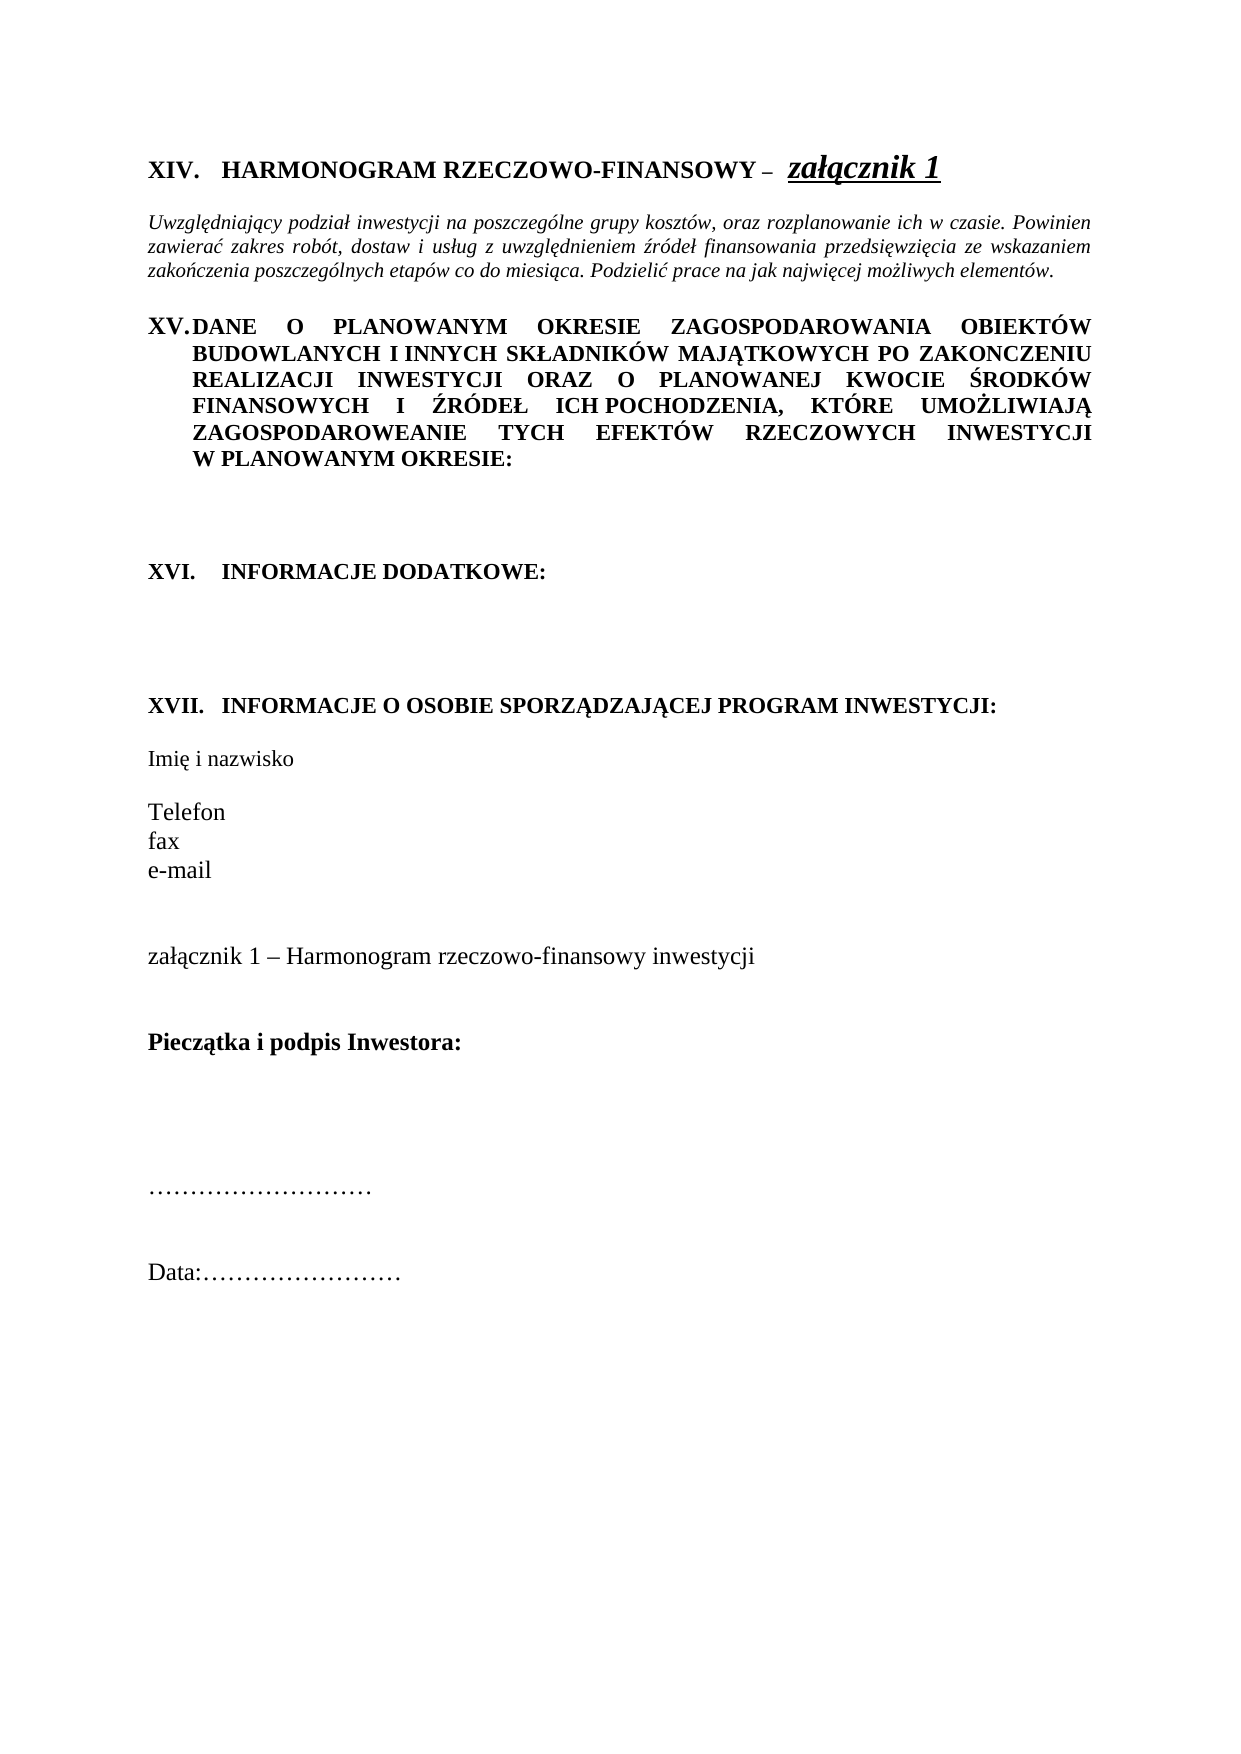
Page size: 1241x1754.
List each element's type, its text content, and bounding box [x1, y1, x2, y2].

text Pieczątka i podpis Inwestora: [148, 1027, 1092, 1056]
list DANE O PLANOWANYM OKRESIE ZAGOSPODAROWANIA OBIEKTÓW BUDOWLANYCH I INNYCH SKŁADNIKÓW MAJĄTKOWYCH PO ZAKONCZENIU REALIZACJI INWESTYCJI ORAZ O PLANOWANEJ KWOCIE ŚRODKÓW FINANSOWYCH I ŹRÓDEŁ ICH POCHODZENIA, KTÓRE UMOŻLIWIAJĄ ZAGOSPODAROWEANIE TYCH EFEKTÓW RZECZOWYCH INWESTYCJI W PLANOWANYM OKRESIE: [148, 311, 1092, 472]
text e-mail [148, 855, 1092, 883]
text Uwzględniający podział inwestycji na poszczególne grupy kosztów, oraz rozplanowanie ich w czasie. Powinien zawierać zakres robót, dostaw i usług z uwzględnieniem źródeł finansowania przedsięwzięcia ze wskazaniem zakończenia poszczególnych etapów co do miesiąca. Podzielić prace na jak najwięcej możliwych elementów. [148, 210, 1092, 282]
text Imię i nazwisko [148, 744, 1092, 771]
text załącznik 1 – Harmonogram rzeczowo-finansowy inwestycji [148, 941, 1092, 970]
text Data:…………………… [148, 1257, 1092, 1285]
list HARMONOGRAM RZECZOWO-FINANSOWY – załącznik 1 [148, 148, 1092, 186]
text Telefon [148, 797, 1092, 826]
list INFORMACJE O OSOBIE SPORZĄDZAJĄCEJ PROGRAM INWESTYCJI: [148, 692, 1092, 718]
text fax [148, 826, 1092, 855]
text ……………………… [148, 1171, 1092, 1200]
list INFORMACJE DODATKOWE: [148, 558, 1092, 584]
